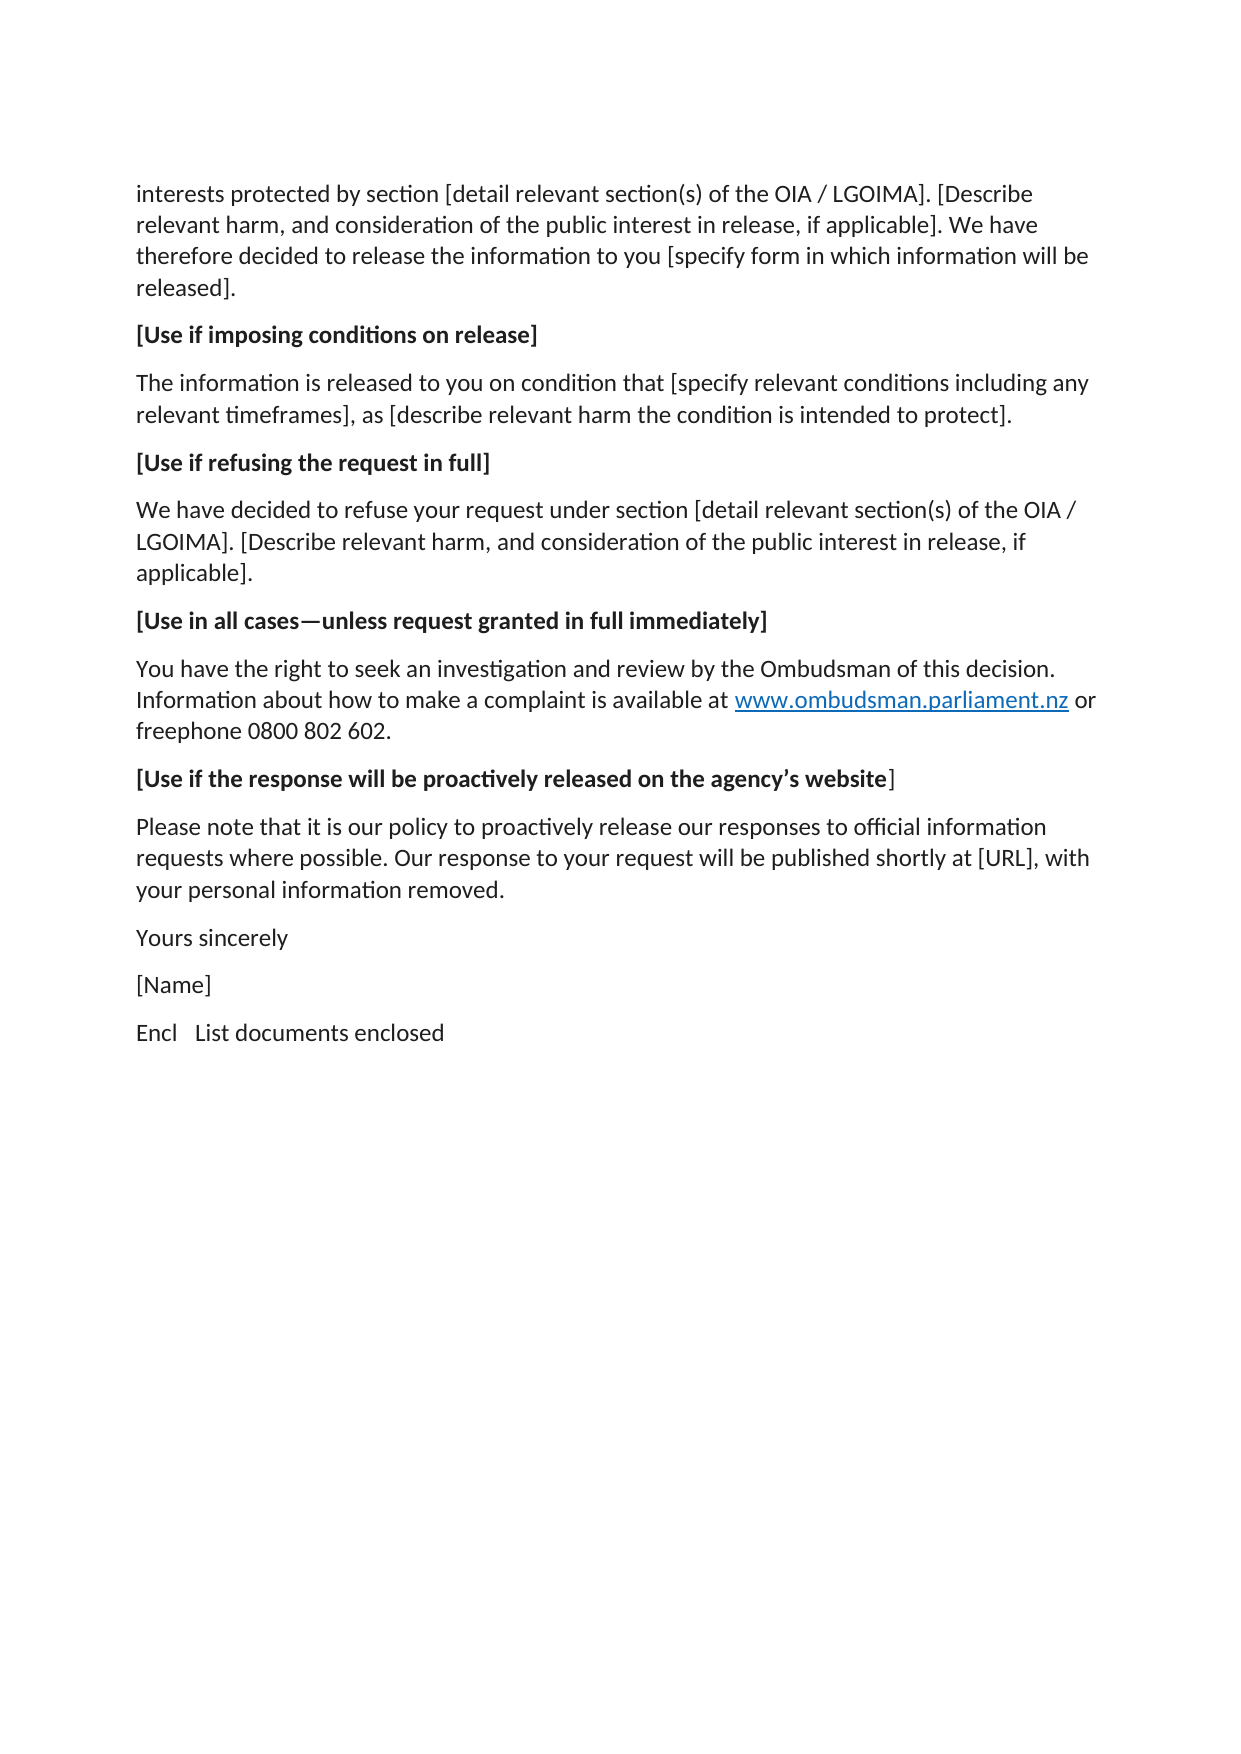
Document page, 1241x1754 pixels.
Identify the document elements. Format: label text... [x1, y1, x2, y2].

text Yours sincerely [136, 921, 1104, 952]
text You have the right to seek an investigation and review by the Ombudsman of this decision. Information about how to make a complaint is available at www.ombudsman.parliament.nz or freephone 0800 802 602. [136, 652, 1104, 746]
text The information is released to you on condition that [specify relevant conditions including any relevant timeframes], as [describe relevant harm the condition is intended to protect]. [136, 367, 1104, 429]
text We have decided to refuse your request under section [detail relevant section(s) of the OIA / LGOIMA]. [Describe relevant harm, and consideration of the public interest in release, if applicable]. [136, 494, 1104, 588]
text [Name] [136, 969, 1104, 1000]
text [Use if refusing the request in full] [136, 446, 1104, 477]
text Please note that it is our policy to proactively release our responses to official information requests where possible. Our response to your request will be published shortly at [URL], with your personal information removed. [136, 811, 1104, 904]
text [Use in all cases—unless request granted in full immediately] [136, 604, 1104, 636]
text [Use if the response will be proactively released on the agency’s website] [136, 763, 1104, 794]
text [Use if imposing conditions on release] [136, 319, 1104, 350]
text Encl List documents enclosed [136, 1017, 1104, 1048]
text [136, 177, 1104, 302]
